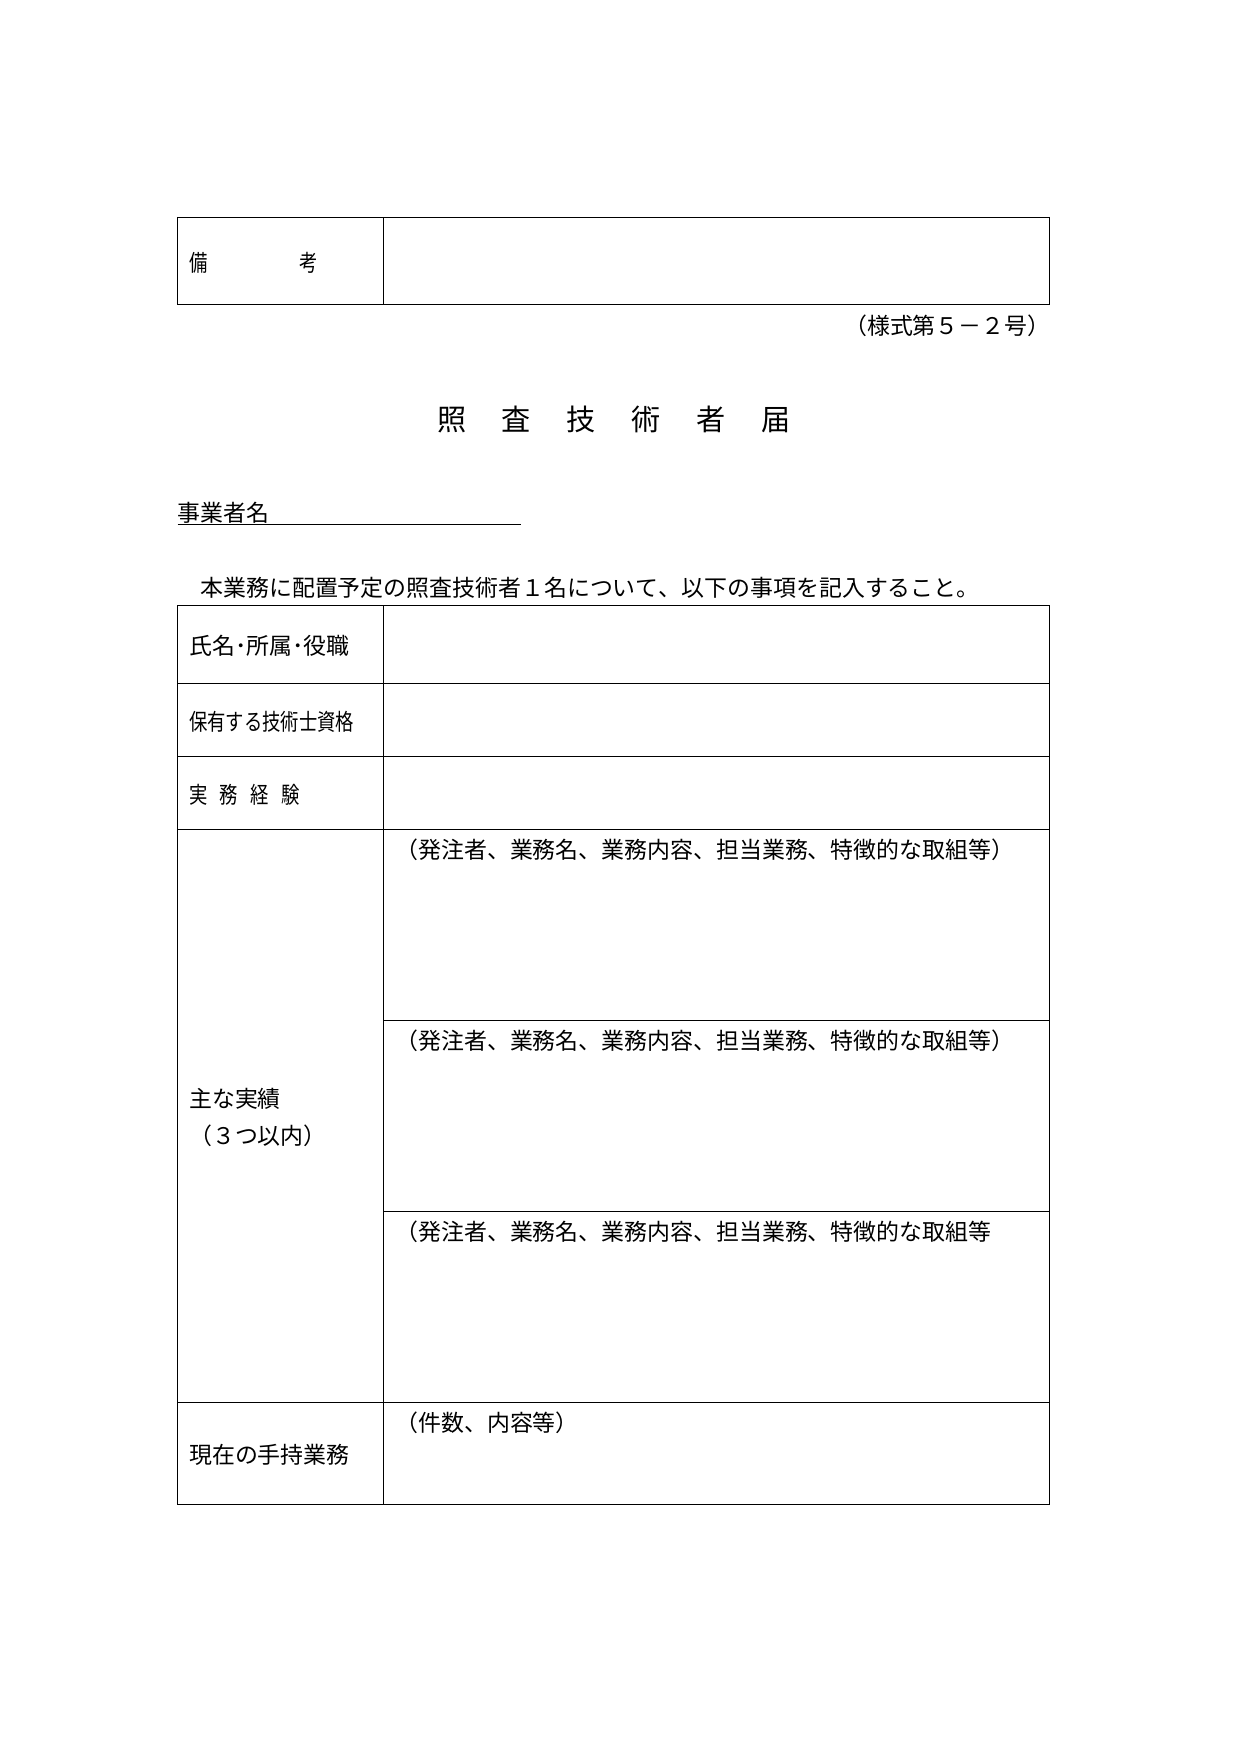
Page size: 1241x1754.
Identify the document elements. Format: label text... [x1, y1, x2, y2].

table_cell （件数、内容等） [384, 1403, 1049, 1504]
table_cell 現在の手持業務 [178, 1403, 383, 1504]
table_header [384, 606, 1049, 683]
table_cell （発注者、業務名、業務内容、担当業務、特徴的な取組等） [384, 1021, 1049, 1211]
text 事業者名 [177, 493, 1050, 530]
table_cell 備 考 [178, 218, 383, 304]
table_cell [384, 757, 1049, 829]
text 照 査 技 術 者 届 [177, 380, 1050, 455]
table_cell 実 務 経 験 [178, 757, 383, 829]
table_header 氏名･所属･役職 [178, 606, 383, 683]
table_cell [384, 684, 1049, 756]
table_cell 保有する技術士資格 [178, 684, 383, 756]
table_cell [384, 218, 1049, 304]
text （様式第５－２号） [177, 305, 1050, 343]
table_cell （発注者、業務名、業務内容、担当業務、特徴的な取組等 [384, 1212, 1049, 1402]
text 本業務に配置予定の照査技術者１名について、以下の事項を記入すること。 [177, 568, 1050, 605]
table_cell 主な実績 （３つ以内） [178, 830, 383, 1402]
table_cell （発注者、業務名、業務内容、担当業務、特徴的な取組等） [384, 830, 1049, 1020]
